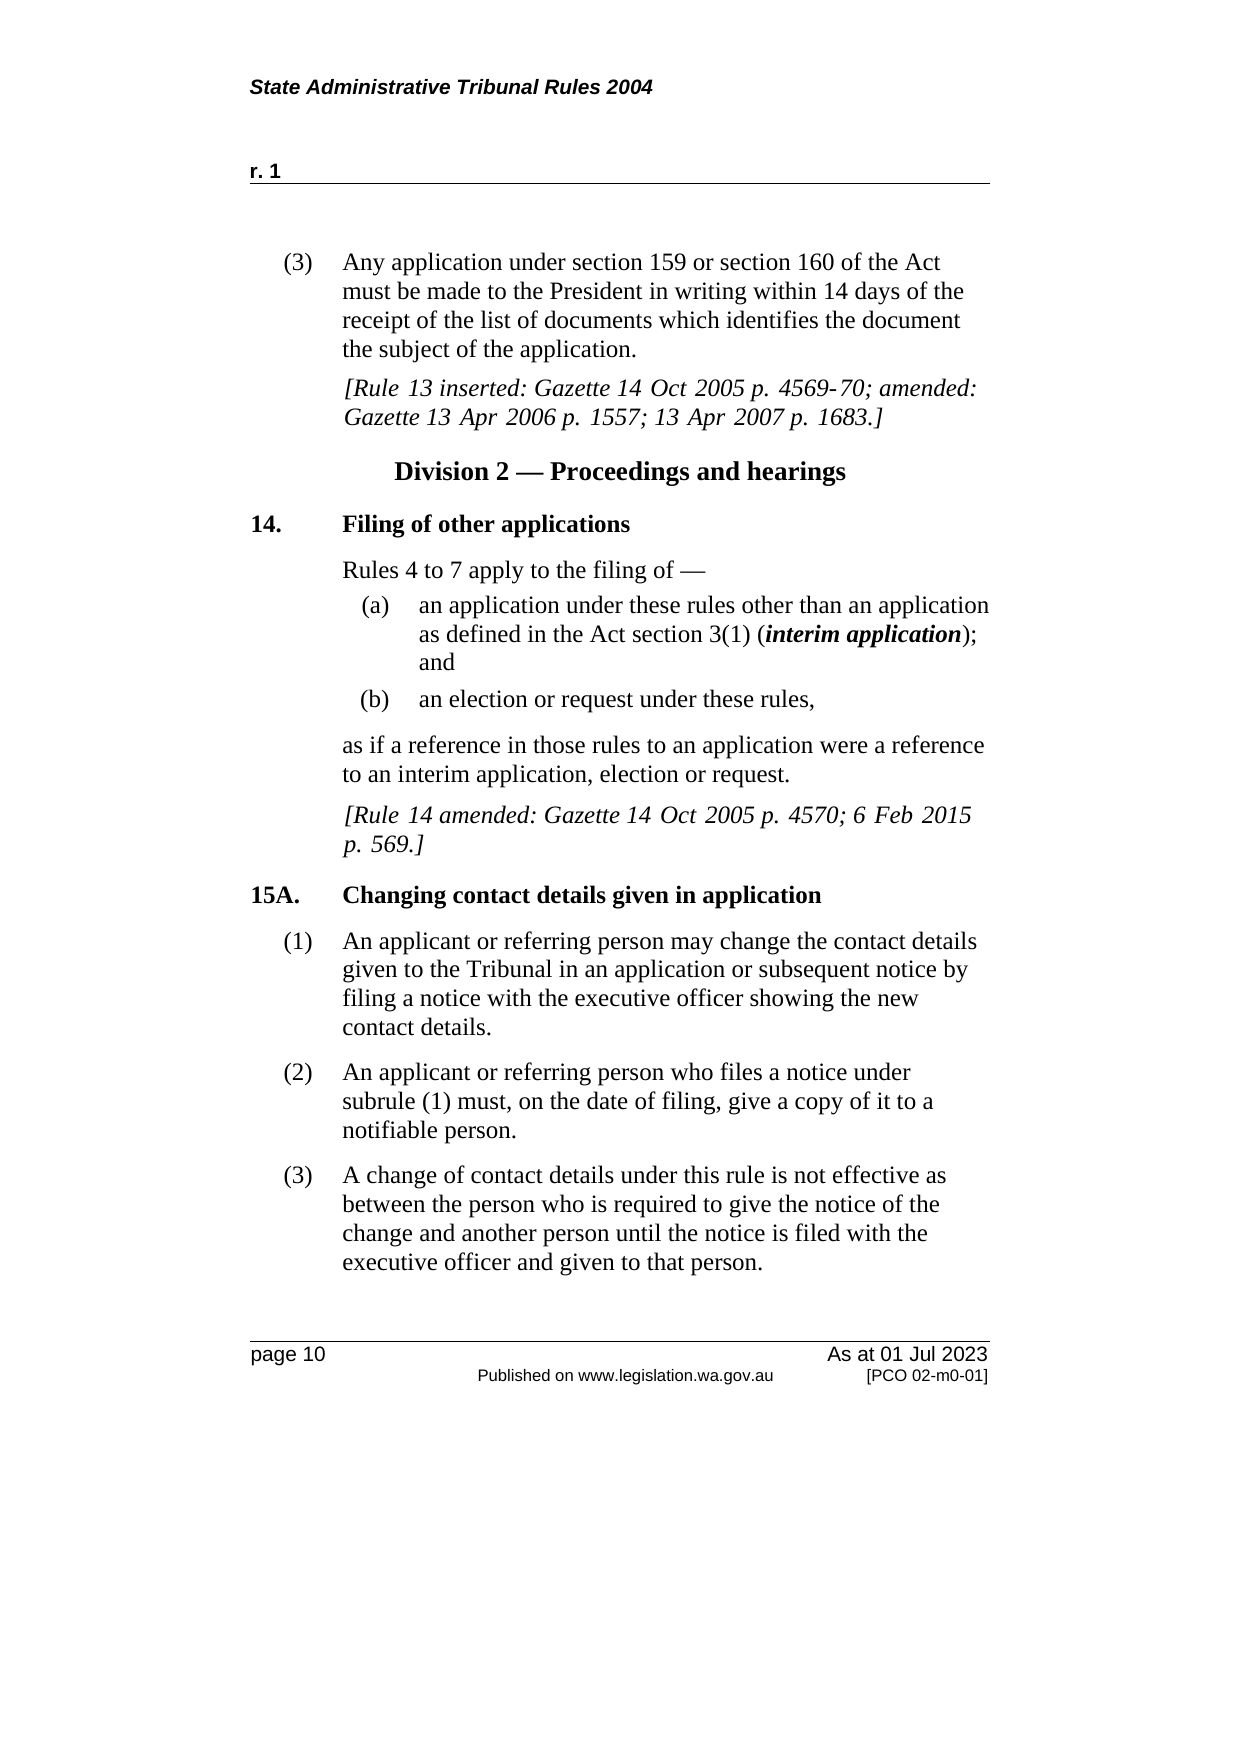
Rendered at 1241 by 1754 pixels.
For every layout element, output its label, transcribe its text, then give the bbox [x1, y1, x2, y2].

text (b) an election or request under these rules, [250, 684, 990, 713]
text (3) Any application under section 159 or section 160 of the Act must be made to the President in writing within 14 days of the receipt of the list of documents which identifies the document the subject of the application. [250, 247, 990, 362]
subtitle Division 2 — Proceedings and hearings [250, 455, 990, 487]
text (3) A change of contact details under this rule is not effective as between the person who is required to give the notice of the change and another person until the notice is filed with the executive officer and given to that person. [250, 1160, 990, 1275]
text [Rule 14 amended: Gazette 14 Oct 2005 p. 4570; 6 Feb 2015 p. 569.] [250, 800, 990, 857]
subtitle 15A. Changing contact details given in application [250, 880, 990, 909]
text (1) An applicant or referring person may change the contact details given to the Tribunal in an application or subsequent notice by filing a notice with the executive officer showing the new contact details. [250, 926, 990, 1041]
subtitle 14. Filing of other applications [250, 509, 990, 538]
text Rules 4 to 7 apply to the filing of — [250, 555, 990, 584]
text [Rule 13 inserted: Gazette 14 Oct 2005 p. 4569-70; amended: Gazette 13 Apr 2006 p. 1557; 13 Apr 2007 p. 1683.] [250, 373, 990, 430]
text as if a reference in those rules to an application were a reference to an interim application, election or request. [250, 730, 990, 787]
text (2) An applicant or referring person who files a notice under subrule (1) must, on the date of filing, give a copy of it to a notifiable person. [250, 1057, 990, 1144]
text (a) an application under these rules other than an application as defined in the Act section 3(1) (interim application); and [250, 590, 990, 676]
